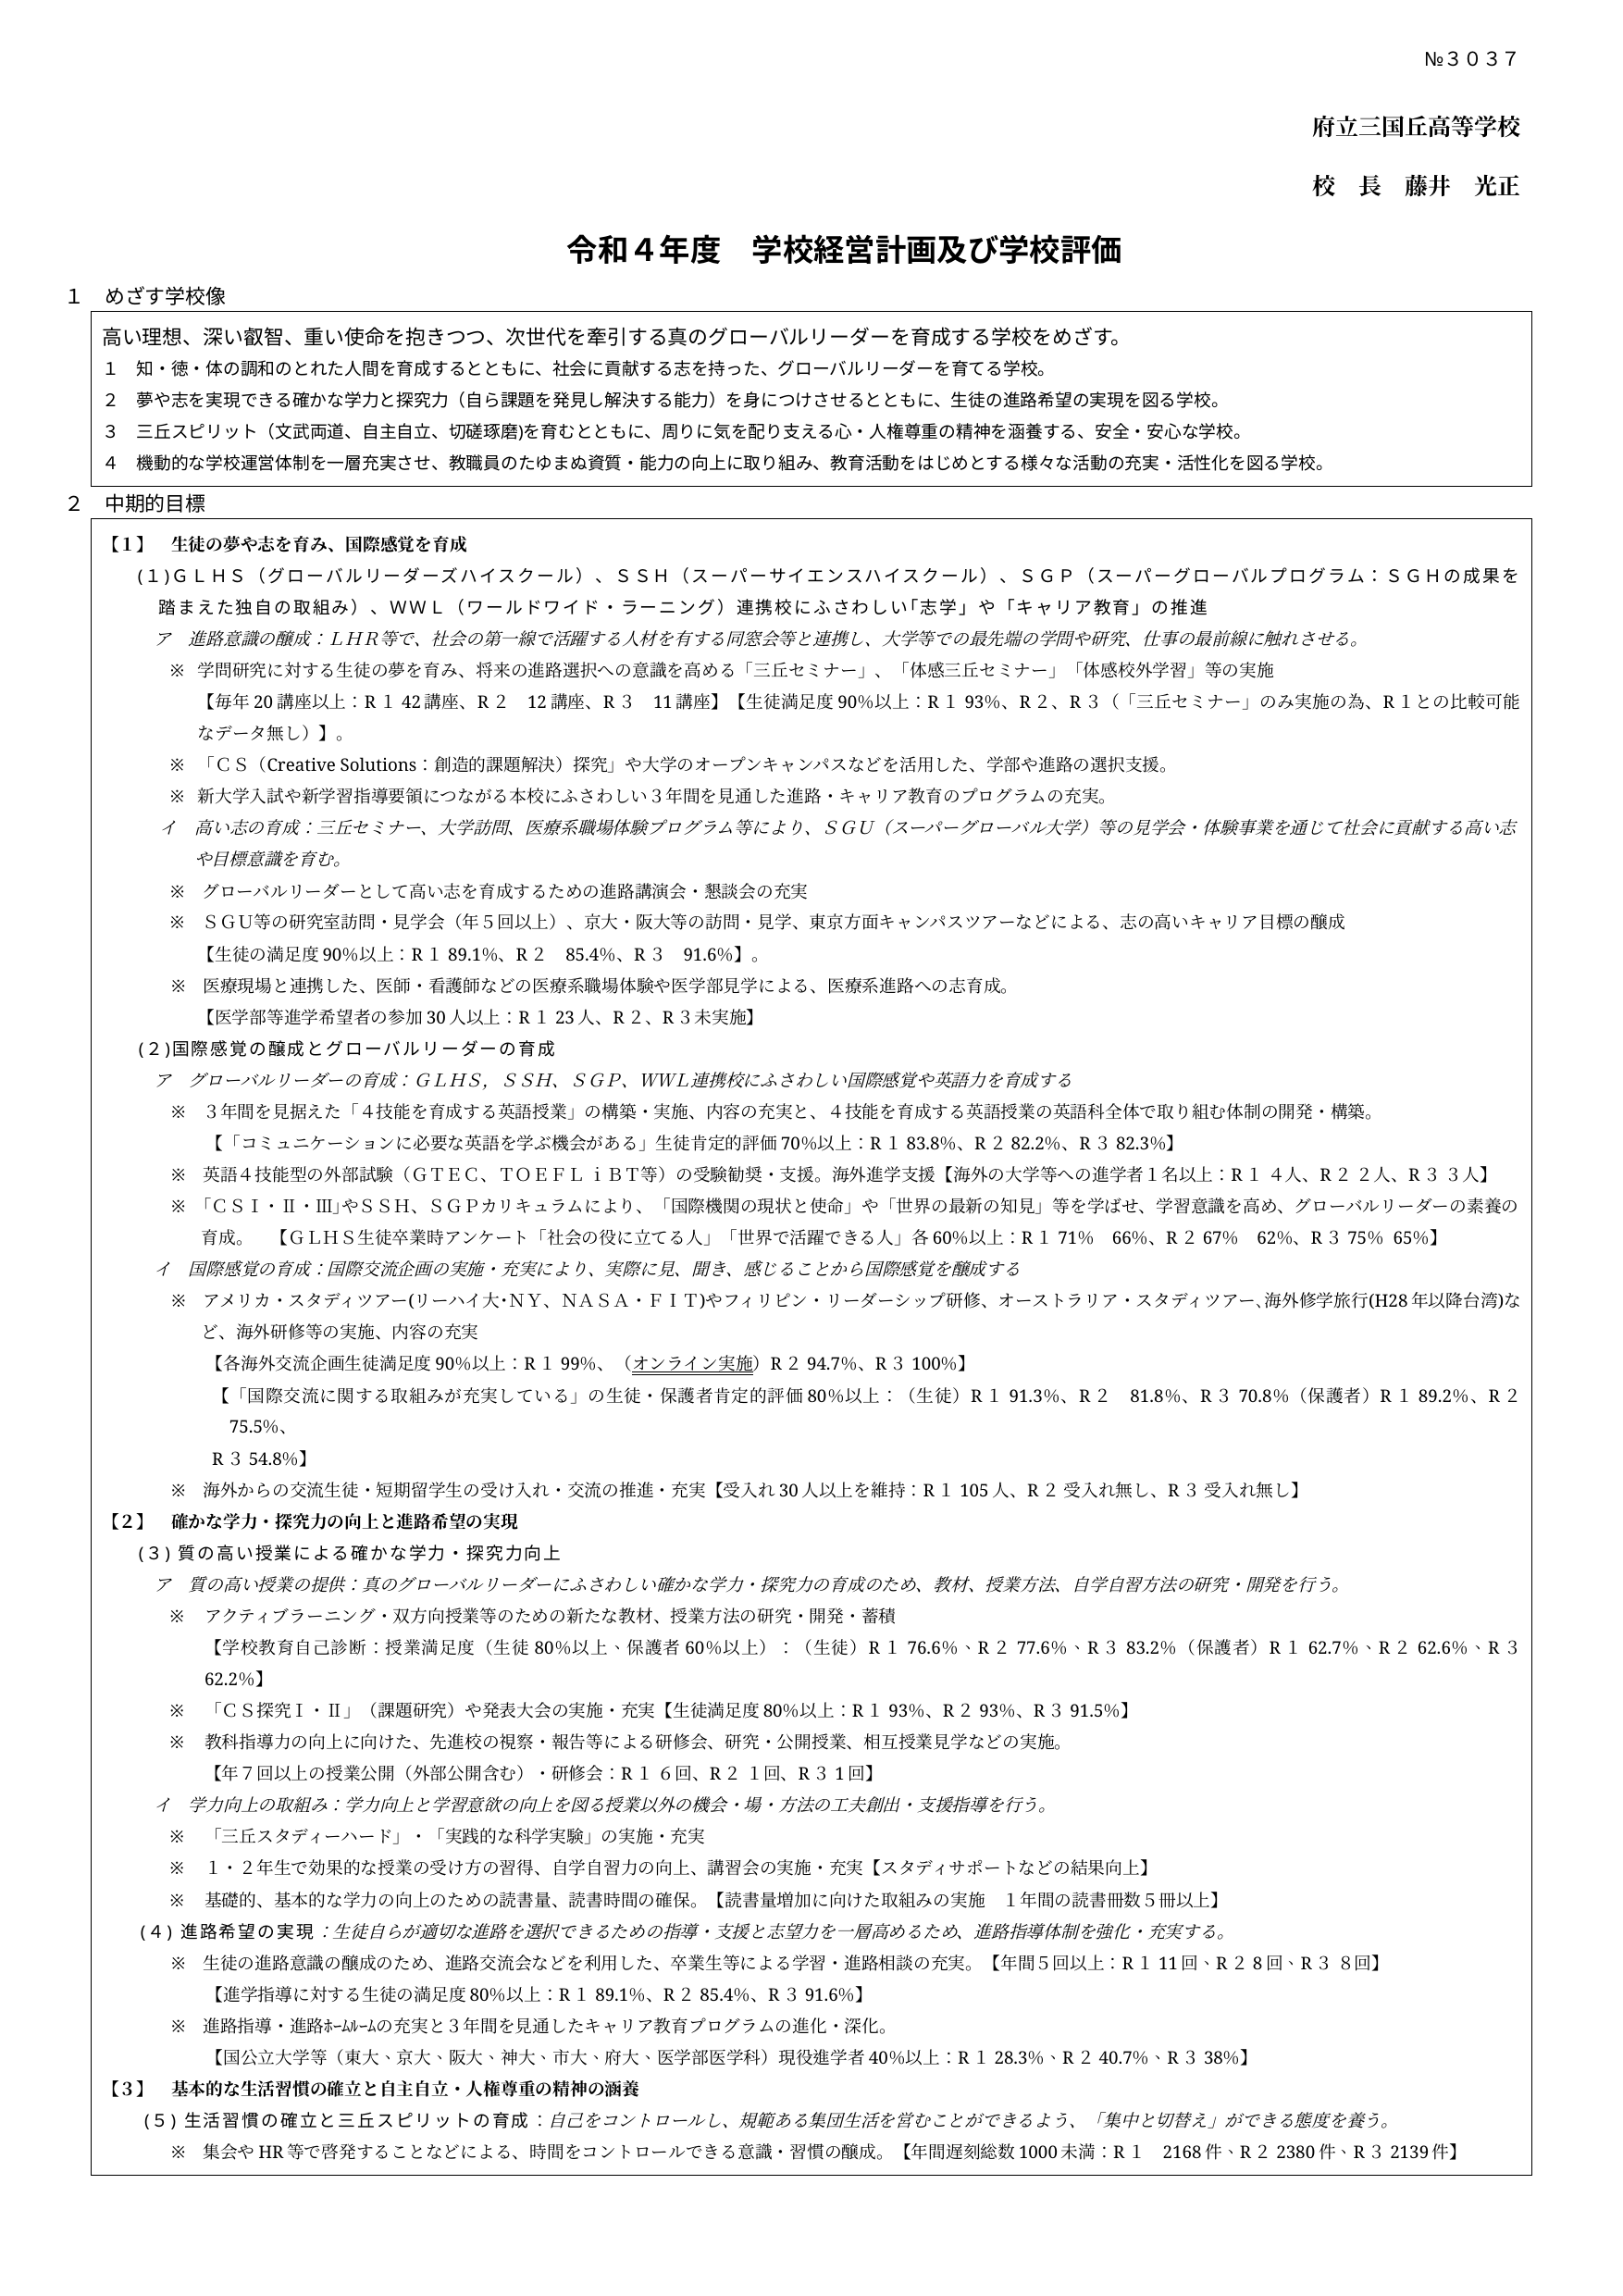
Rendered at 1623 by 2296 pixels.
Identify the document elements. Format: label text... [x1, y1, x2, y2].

text ２ 中期的目標 [64, 487, 1541, 518]
text 令和４年度 学校経営計画及び学校評価 [82, 217, 1607, 279]
table_header 高い理想、深い叡智、重い使命を抱きつつ、次世代を牽引する真のグローバルリーダーを育成する学校をめざす。 １ 知・徳・体の調和のとれた人間を育成するとともに、社会に貢献する志を持った、グローバルリーダーを育てる学校。 ２ 夢や志を実現できる確かな学力と探究力（自ら課題を発見し解決する能力）を身につけさせるとともに、生徒の進路希望の実現を図る学校。 ３ 三丘スピリット（文武両道、自主自立、切磋琢磨)を育むとともに、周りに気を配り支える心・人権尊重の精神を涵養する、安全・安心な学校。 ４ 機動的な学校運営体制を一層充実させ、教職員のたゆまぬ資質・能力の向上に取り組み、教育活動をはじめとする様々な活動の充実・活性化を図る学校。 [92, 312, 1531, 486]
text 校 長 藤井 光正 [82, 154, 1520, 217]
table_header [92, 519, 1531, 2175]
text １ めざす学校像 [64, 279, 1541, 311]
